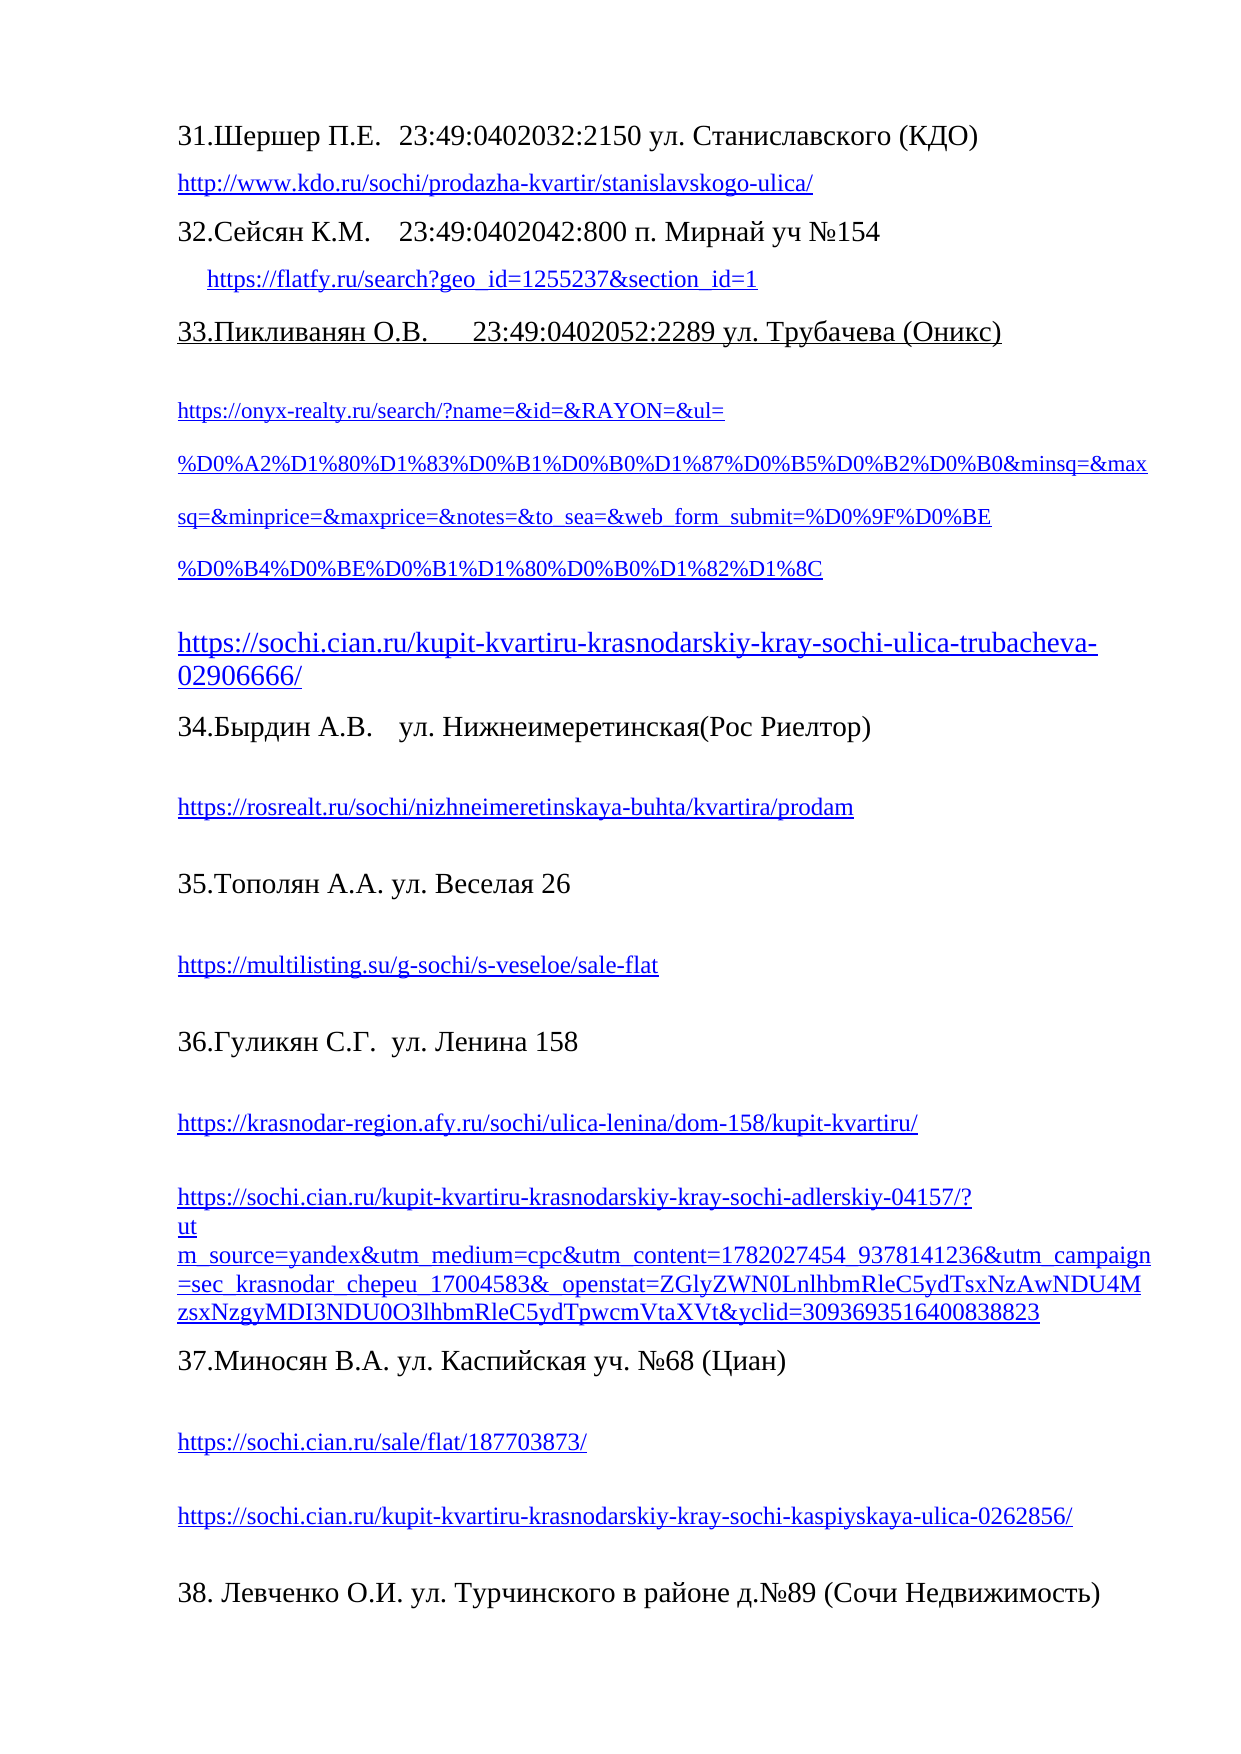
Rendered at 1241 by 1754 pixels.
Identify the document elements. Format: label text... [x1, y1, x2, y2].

text http://www.kdo.ru/sochi/prodazha-kvartir/stanislavskogo-ulica/ [177, 168, 1152, 197]
text 38. Левченко О.И. ул. Турчинского в районе д.№89 (Сочи Недвижимость) [177, 1575, 1152, 1608]
text 32.Сейсян К.М. 23:49:0402042:800 п. Мирнай уч №154 [177, 214, 1152, 247]
text 36.Гуликян С.Г. ул. Ленина 158 [177, 1024, 1152, 1058]
text 34.Бырдин А.В. ул. Нижнеимеретинская(Рос Риелтор) [177, 709, 1152, 742]
text 35.Тополян А.А. ул. Веселая 26 [177, 867, 1152, 900]
text https://onyx-realty.ru/search/?name=&id=&RAYON=&ul=%D0%A2%D1%80%D1%83%D0%B1%D0%B0%D1%87%D0%B5%D0%B2%D0%B0&minsq=&maxsq=&minprice=&maxprice=&notes=&to_sea=&web_form_submit=%D0%9F%D0%BE%D0%B4%D0%BE%D0%B1%D1%80%D0%B0%D1%82%D1%8C [177, 397, 1152, 582]
text https://krasnodar-region.afy.ru/sochi/ulica-lenina/dom-158/kupit-kvartiru/ [177, 1108, 1152, 1137]
text 31.Шершер П.Е. 23:49:0402032:2150 ул. Станиславского (КДО) [177, 118, 1152, 152]
text https://sochi.cian.ru/kupit-kvartiru-krasnodarskiy-kray-sochi-adlerskiy-04157/?utm_source=yandex&utm_medium=cpc&utm_content=1782027454_9378141236&utm_campaign=sec_krasnodar_chepeu_17004583&_openstat=ZGlyZWN0LnlhbmRleC5ydTsxNzAwNDU4MzsxNzgyMDI3NDU0O3lhbmRleC5ydTpwcmVtaXVt&yclid=3093693516400838823 [177, 1182, 1152, 1326]
text https://sochi.cian.ru/kupit-kvartiru-krasnodarskiy-kray-sochi-kaspiyskaya-ulica-0262856/ [177, 1501, 1152, 1529]
text https://rosrealt.ru/sochi/nizhneimeretinskaya-buhta/kvartira/prodam [177, 792, 1152, 821]
text https://multilisting.su/g-sochi/s-veseloe/sale-flat [177, 950, 1152, 979]
text https://sochi.cian.ru/sale/flat/187703873/ [177, 1427, 1152, 1455]
text 33.Пикливанян О.В. 23:49:0402052:2289 ул. Трубачева (Оникс) [177, 314, 1152, 347]
text https://sochi.cian.ru/kupit-kvartiru-krasnodarskiy-kray-sochi-ulica-trubacheva-02906666/ [177, 625, 1152, 692]
text https://flatfy.ru/search?geo_id=1255237&section_id=1 [207, 264, 1152, 293]
text 37.Миносян В.А. ул. Каспийская уч. №68 (Циан) [177, 1343, 1152, 1376]
